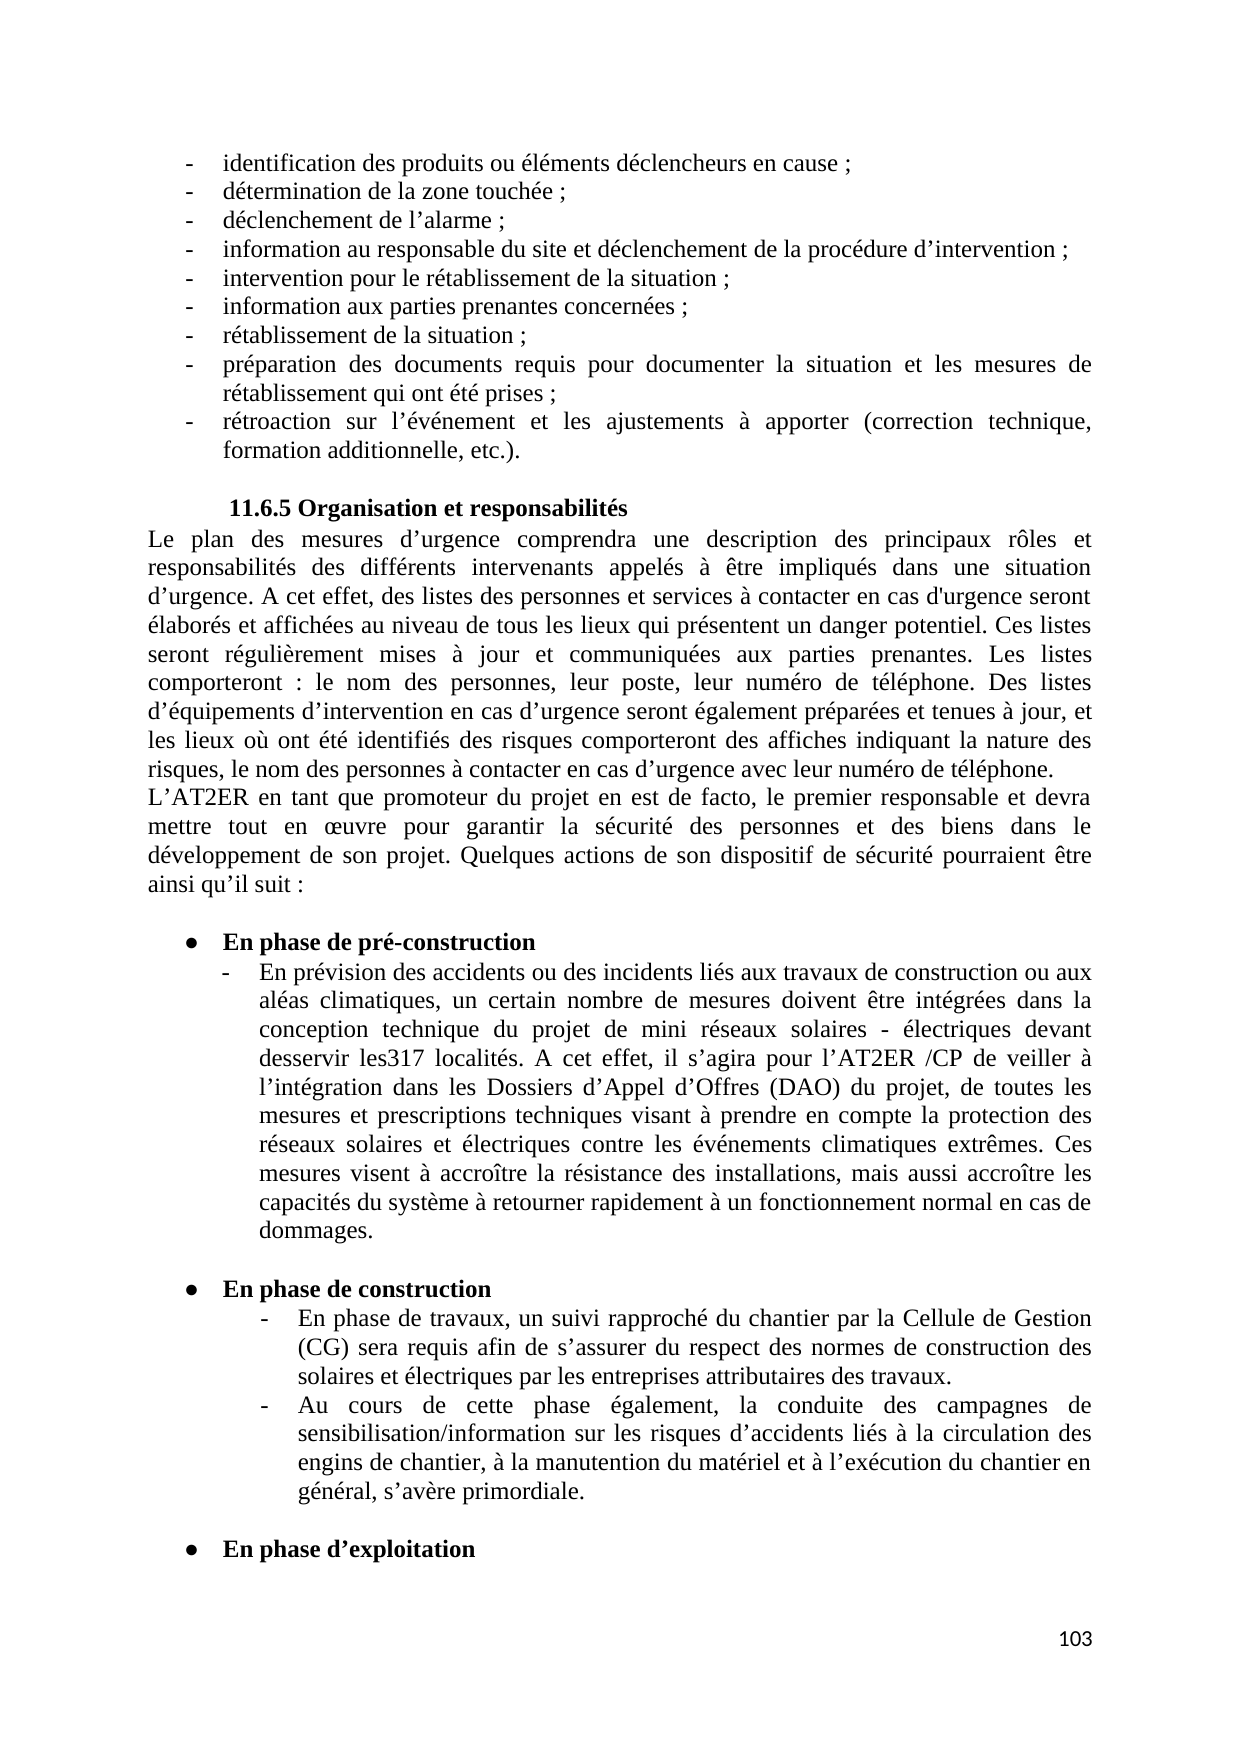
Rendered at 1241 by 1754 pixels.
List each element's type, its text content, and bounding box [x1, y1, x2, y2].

list En phase de construction [185, 1273, 1093, 1303]
list En phase de travaux, un suivi rapproché du chantier par la Cellule de Gestion (CG) sera requis afin de s’assurer du respect des normes de construction des solaires et électriques par les entreprises attributaires des travaux. [260, 1303, 1093, 1390]
list rétablissement de la situation ; [185, 320, 1093, 349]
list identification des produits ou éléments déclencheurs en cause ; [185, 148, 1093, 176]
list Au cours de cette phase également, la conduite des campagnes de sensibilisation/information sur les risques d’accidents liés à la circulation des engins de chantier, à la manutention du matériel et à l’exécution du chantier en général, s’avère primordiale. [260, 1390, 1093, 1505]
text L’AT2ER en tant que promoteur du projet en est de facto, le premier responsable et devra mettre tout en œuvre pour garantir la sécurité des personnes et des biens dans le développement de son projet. Quelques actions de son dispositif de sécurité pourraient être ainsi qu’il suit : [148, 782, 1093, 897]
list information aux parties prenantes concernées ; [185, 291, 1093, 320]
list détermination de la zone touchée ; [185, 176, 1093, 205]
text Le plan des mesures d’urgence comprendra une description des principaux rôles et responsabilités des différents intervenants appelés à être impliqués dans une situation d’urgence. A cet effet, des listes des personnes et services à contacter en cas d'urgence seront élaborés et affichées au niveau de tous les lieux qui présentent un danger potentiel. Ces listes seront régulièrement mises à jour et communiquées aux parties prenantes. Les listes comporteront : le nom des personnes, leur poste, leur numéro de téléphone. Des listes d’équipements d’intervention en cas d’urgence seront également préparées et tenues à jour, et les lieux où ont été identifiés des risques comporteront des affiches indiquant la nature des risques, le nom des personnes à contacter en cas d’urgence avec leur numéro de téléphone. [148, 524, 1093, 782]
list information au responsable du site et déclenchement de la procédure d’intervention ; [185, 234, 1093, 263]
list déclenchement de l’alarme ; [185, 205, 1093, 234]
list intervention pour le rétablissement de la situation ; [185, 263, 1093, 291]
list En prévision des accidents ou des incidents liés aux travaux de construction ou aux aléas climatiques, un certain nombre de mesures doivent être intégrées dans la conception technique du projet de mini réseaux solaires - électriques devant desservir les317 localités. A cet effet, il s’agira pour l’AT2ER /CP de veiller à l’intégration dans les Dossiers d’Appel d’Offres (DAO) du projet, de toutes les mesures et prescriptions techniques visant à prendre en compte la protection des réseaux solaires et électriques contre les événements climatiques extrêmes. Ces mesures visent à accroître la résistance des installations, mais aussi accroître les capacités du système à retourner rapidement à un fonctionnement normal en cas de dommages. [221, 957, 1093, 1244]
subtitle 11.6.5 Organisation et responsabilités [228, 493, 1093, 521]
list préparation des documents requis pour documenter la situation et les mesures de rétablissement qui ont été prises ; [185, 349, 1093, 406]
list En phase d’exploitation [185, 1533, 1093, 1564]
list En phase de pré-construction [185, 926, 1093, 957]
list rétroaction sur l’événement et les ajustements à apporter (correction technique, formation additionnelle, etc.). [185, 406, 1093, 464]
